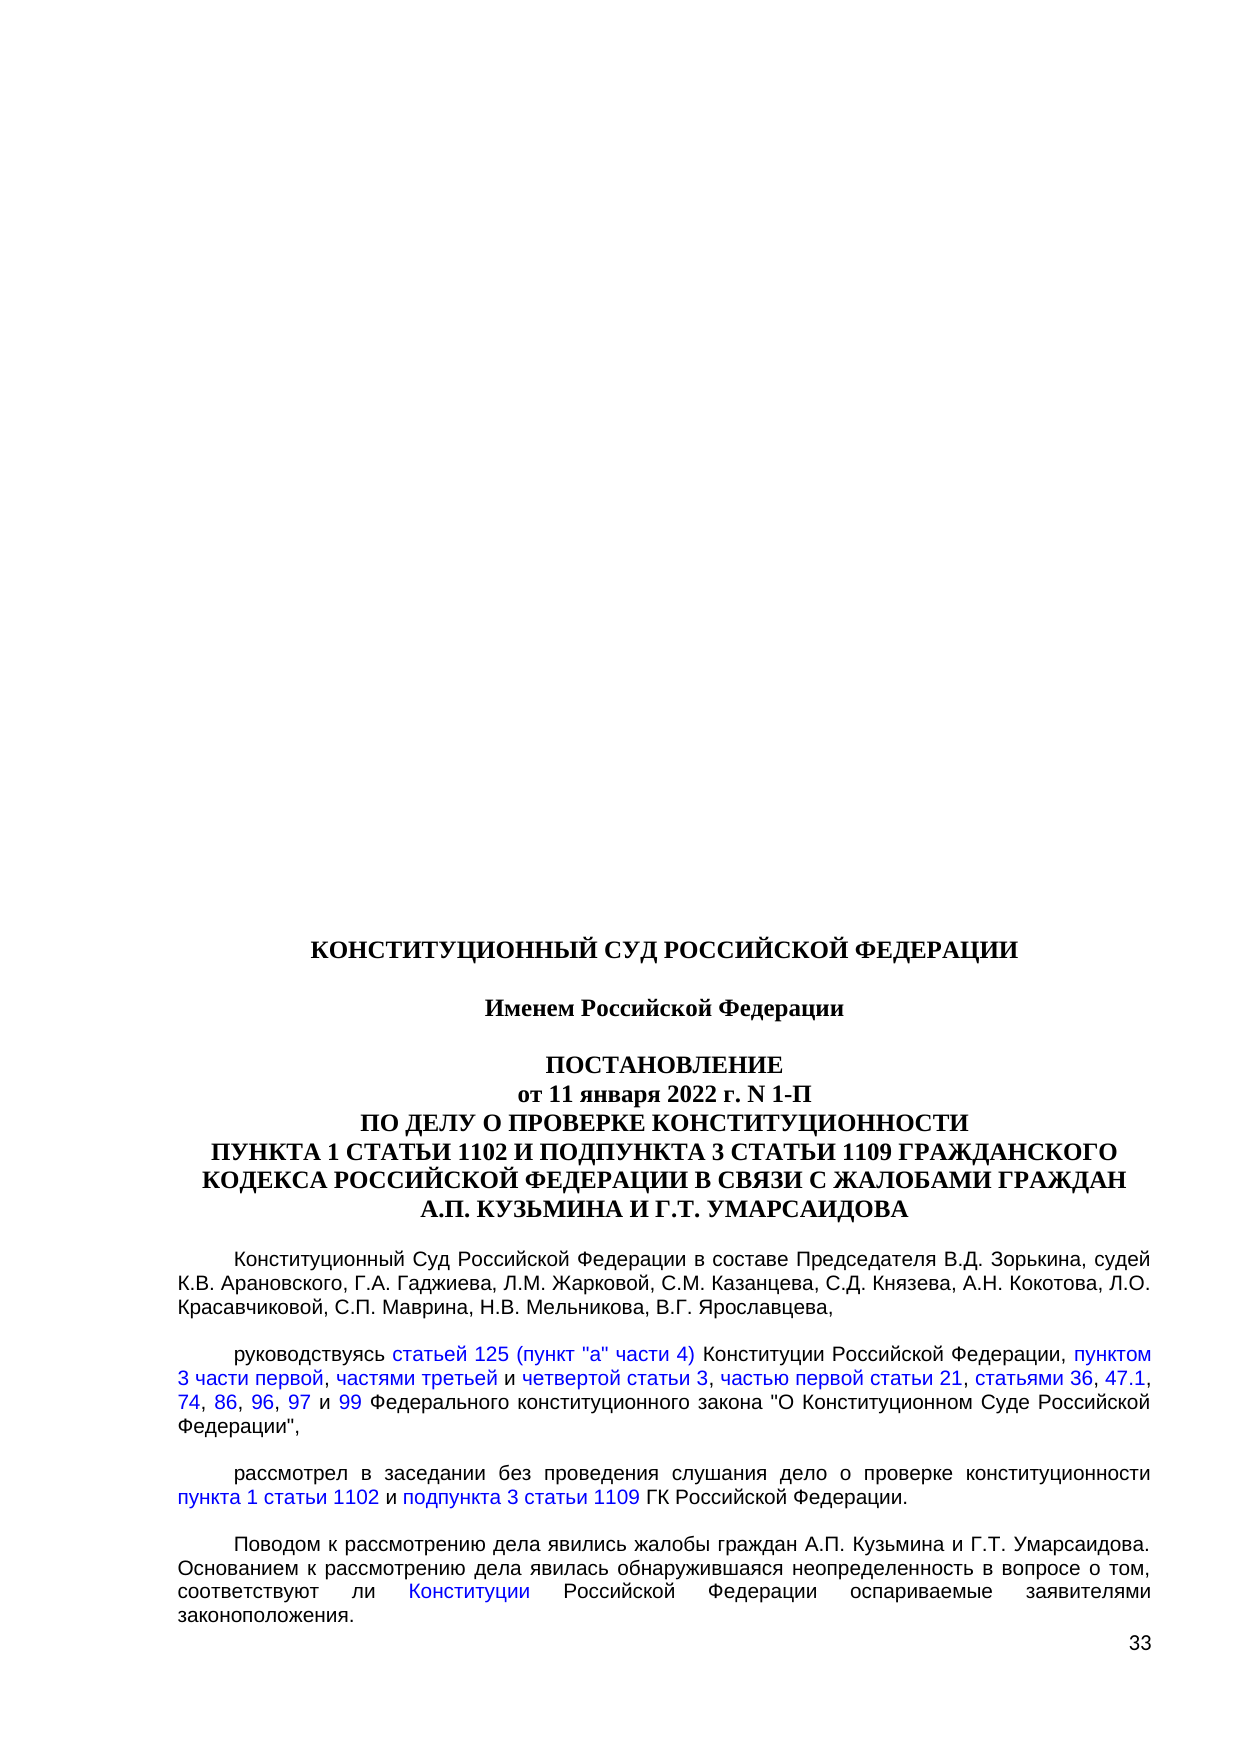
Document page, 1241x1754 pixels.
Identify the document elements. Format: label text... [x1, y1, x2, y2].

title КОДЕКСА РОССИЙСКОЙ ФЕДЕРАЦИИ В СВЯЗИ С ЖАЛОБАМИ ГРАЖДАН [177, 1166, 1152, 1194]
title ПОСТАНОВЛЕНИЕ [177, 1051, 1152, 1079]
title от 11 января 2022 г. N 1-П [177, 1079, 1152, 1108]
text руководствуясь статьей 125 (пункт "а" части 4) Конституции Российской Федерации, пунктом 3 части первой, частями третьей и четвертой статьи 3, частью первой статьи 21, статьями 36, 47.1, 74, 86, 96, 97 и 99 Федерального конституционного закона "О Конституционном Суде Российской Федерации", [177, 1342, 1152, 1438]
title Именем Российской Федерации [177, 993, 1152, 1022]
title ПУНКТА 1 СТАТЬИ 1102 И ПОДПУНКТА 3 СТАТЬИ 1109 ГРАЖДАНСКОГО [177, 1137, 1152, 1166]
title ПО ДЕЛУ О ПРОВЕРКЕ КОНСТИТУЦИОННОСТИ [177, 1108, 1152, 1137]
text Поводом к рассмотрению дела явились жалобы граждан А.П. Кузьмина и Г.Т. Умарсаидова. Основанием к рассмотрению дела явилась обнаружившаяся неопределенность в вопросе о том, соответствуют ли Конституции Российской Федерации оспариваемые заявителями законоположения. [177, 1531, 1152, 1627]
text Конституционный Суд Российской Федерации в составе Председателя В.Д. Зорькина, судей К.В. Арановского, Г.А. Гаджиева, Л.М. Жарковой, С.М. Казанцева, С.Д. Князева, А.Н. Кокотова, Л.О. Красавчиковой, С.П. Маврина, Н.В. Мельникова, В.Г. Ярославцева, [177, 1247, 1152, 1319]
title КОНСТИТУЦИОННЫЙ СУД РОССИЙСКОЙ ФЕДЕРАЦИИ [177, 936, 1152, 964]
title А.П. КУЗЬМИНА И Г.Т. УМАРСАИДОВА [177, 1194, 1152, 1223]
text рассмотрел в заседании без проведения слушания дело о проверке конституционности пункта 1 статьи 1102 и подпункта 3 статьи 1109 ГК Российской Федерации. [177, 1461, 1152, 1508]
